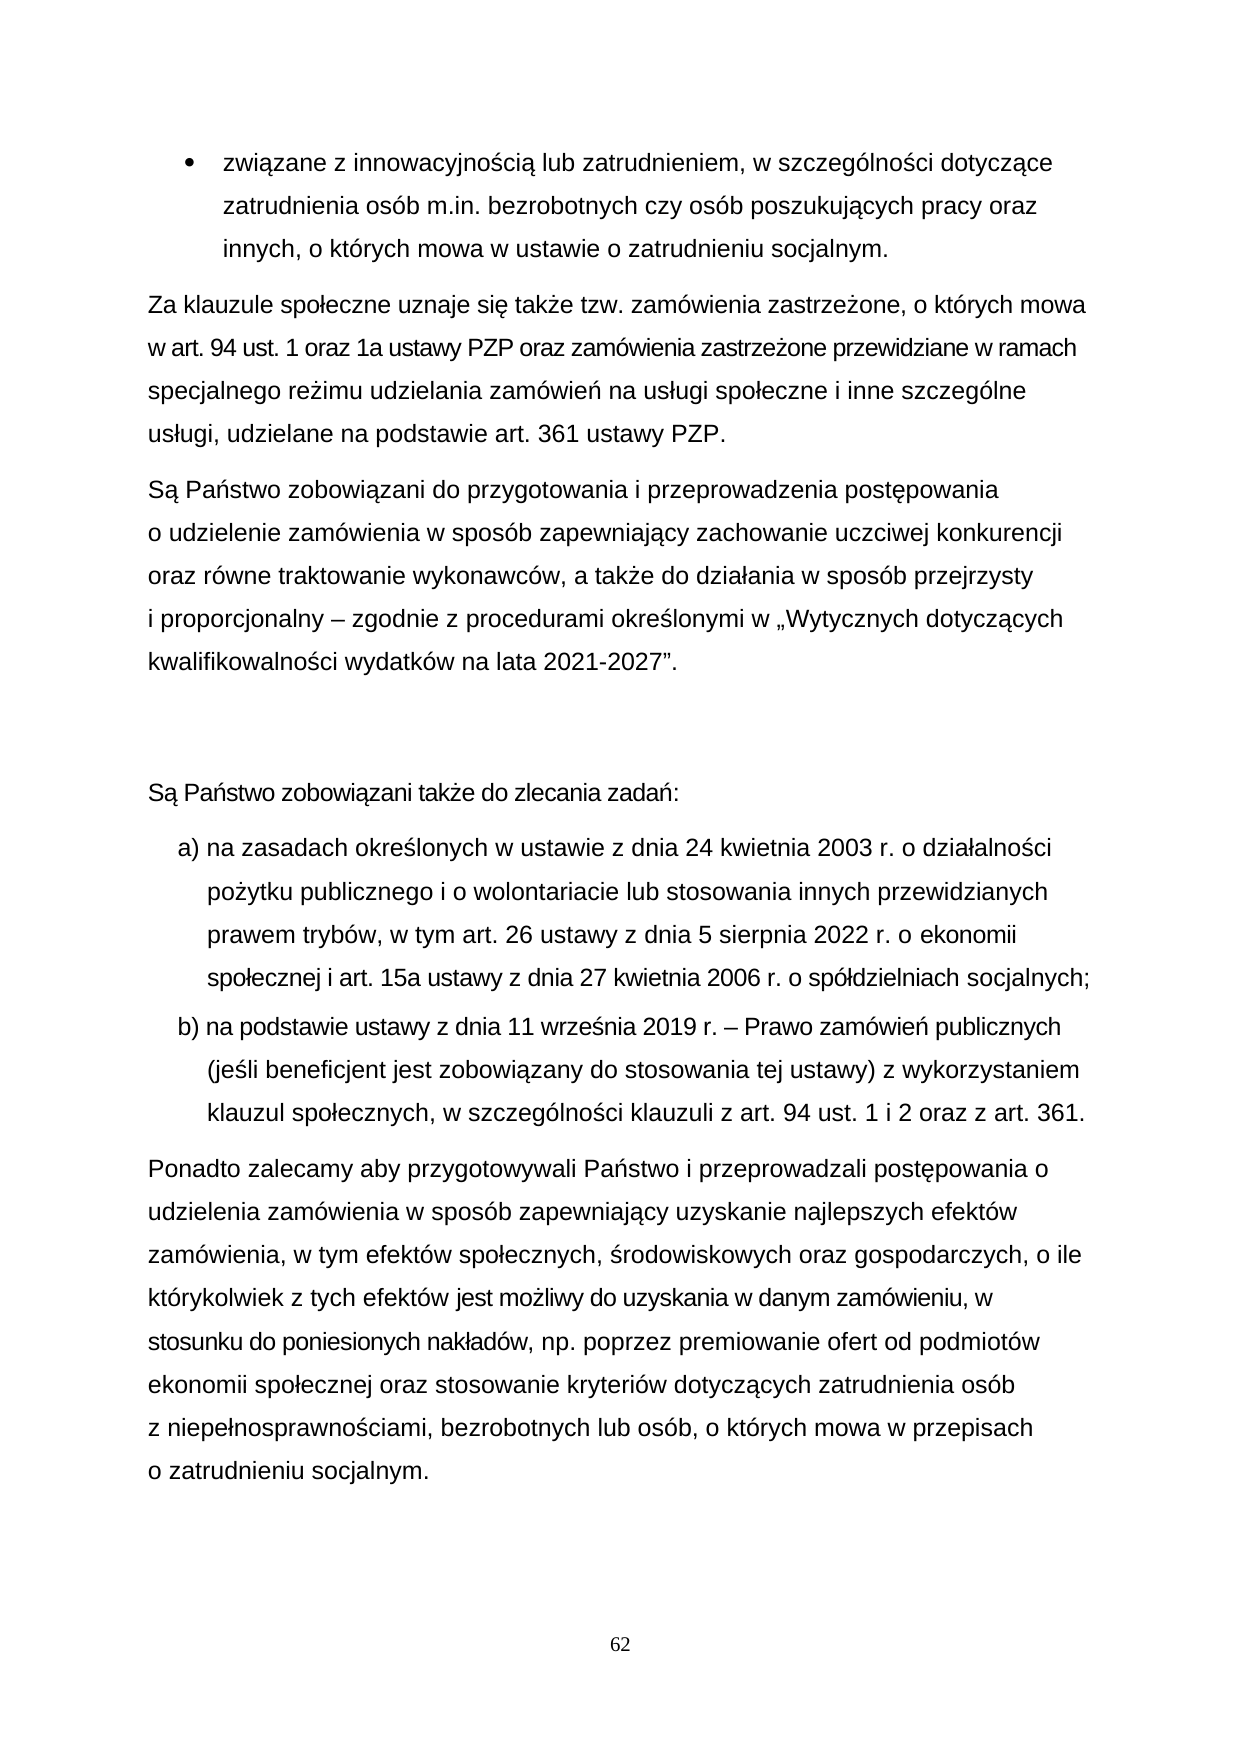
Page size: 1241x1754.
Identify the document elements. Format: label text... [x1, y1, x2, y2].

text a) na zasadach określonych w ustawie z dnia 24 kwietnia 2003 r. o działalności pożytku publicznego i o wolontariacie lub stosowania innych przewidzianych prawem trybów, w tym art. 26 ustawy z dnia 5 sierpnia 2022 r. o ekonomii społecznej i art. 15a ustawy z dnia 27 kwietnia 2006 r. o spółdzielniach socjalnych; [177, 833, 1093, 991]
text Ponadto zalecamy aby przygotowywali Państwo i przeprowadzali postępowania o udzielenia zamówienia w sposób zapewniający uzyskanie najlepszych efektów zamówienia, w tym efektów społecznych, środowiskowych oraz gospodarczych, o ile którykolwiek z tych efektów jest możliwy do uzyskania w danym zamówieniu, w stosunku do poniesionych nakładów, np. poprzez premiowanie ofert od podmiotów ekonomii społecznej oraz stosowanie kryteriów dotyczących zatrudnienia osób z niepełnosprawnościami, bezrobotnych lub osób, o których mowa w przepisach o zatrudnieniu socjalnym. [148, 1154, 1093, 1484]
text Są Państwo zobowiązani także do zlecania zadań: [148, 778, 1093, 806]
list związane z innowacyjnością lub zatrudnieniem, w szczególności dotyczące zatrudnienia osób m.in. bezrobotnych czy osób poszukujących pracy oraz innych, o których mowa w ustawie o zatrudnieniu socjalnym. [185, 148, 1093, 263]
text b) na podstawie ustawy z dnia 11 września 2019 r. – Prawo zamówień publicznych (jeśli beneficjent jest zobowiązany do stosowania tej ustawy) z wykorzystaniem klauzul społecznych, w szczególności klauzuli z art. 94 ust. 1 i 2 oraz z art. 361. [177, 1012, 1093, 1127]
text Za klauzule społeczne uznaje się także tzw. zamówienia zastrzeżone, o których mowa w art. 94 ust. 1 oraz 1a ustawy PZP oraz zamówienia zastrzeżone przewidziane w ramach specjalnego reżimu udzielania zamówień na usługi społeczne i inne szczególne usługi, udzielane na podstawie art. 361 ustawy PZP. [148, 289, 1093, 448]
text Są Państwo zobowiązani do przygotowania i przeprowadzenia postępowania o udzielenie zamówienia w sposób zapewniający zachowanie uczciwej konkurencji oraz równe traktowanie wykonawców, a także do działania w sposób przejrzysty i proporcjonalny – zgodnie z procedurami określonymi w „Wytycznych dotyczących kwalifikowalności wydatków na lata 2021-2027”. [148, 474, 1093, 676]
